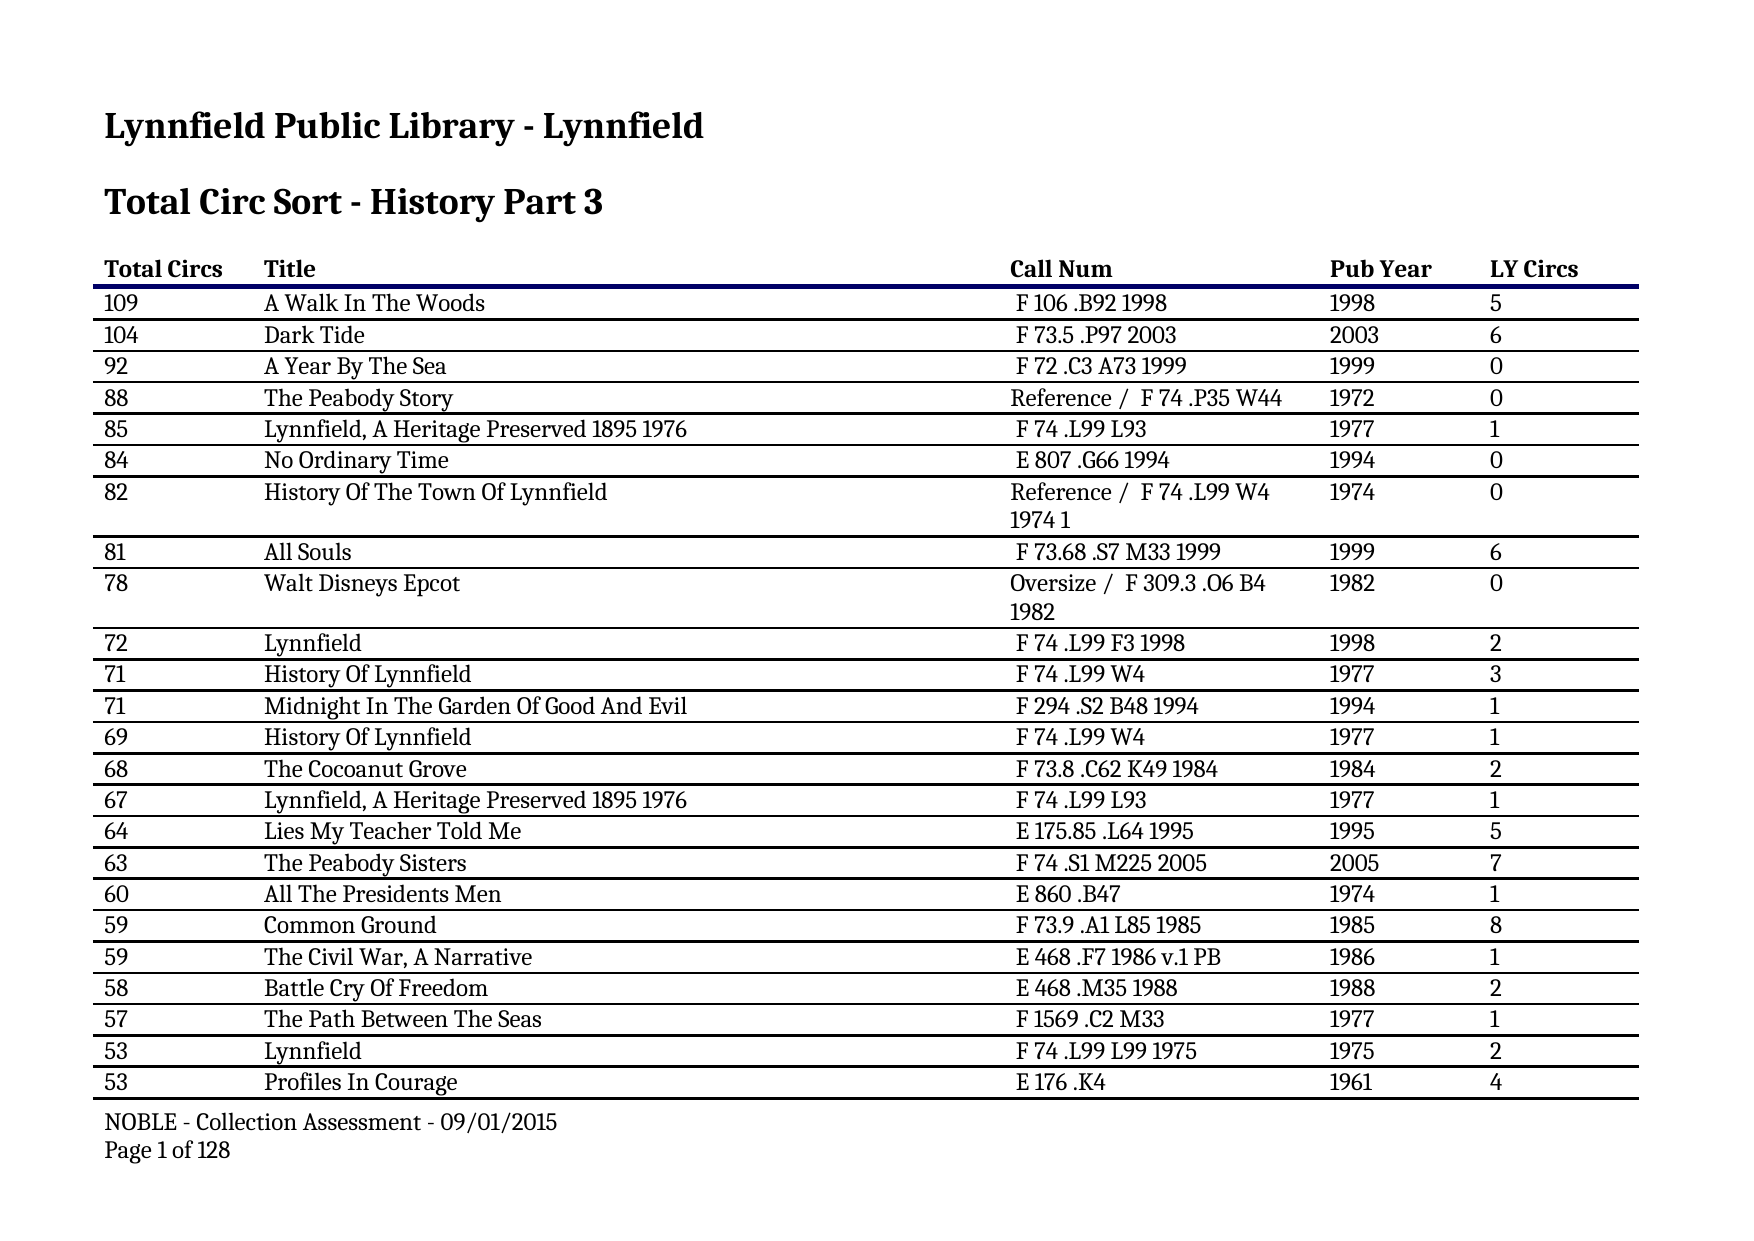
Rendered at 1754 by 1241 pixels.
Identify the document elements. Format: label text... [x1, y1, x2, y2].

table_cell 60 [93, 880, 253, 909]
table_cell 1986 [1319, 943, 1478, 971]
table_cell A Year By The Sea [253, 352, 999, 381]
table_cell 92 [93, 352, 253, 381]
table_cell E 468 .F7 1986 v.1 PB [999, 943, 1319, 971]
table_cell F 74 .S1 M225 2005 [999, 849, 1319, 877]
table_cell Lies My Teacher Told Me [253, 817, 999, 846]
table_cell Lynnfield, A Heritage Preserved 1895 1976 [253, 786, 999, 814]
table_cell 1998 [1319, 289, 1478, 318]
table_cell 85 [93, 415, 253, 443]
table_cell Lynnfield [253, 629, 999, 658]
table_cell 1994 [1319, 446, 1478, 475]
table_cell F 73.68 .S7 M33 1999 [999, 538, 1319, 566]
table_cell F 73.9 .A1 L85 1985 [999, 911, 1319, 940]
table_cell Dark Tide [253, 321, 999, 349]
table_cell 1998 [1319, 629, 1478, 658]
table_cell Common Ground [253, 911, 999, 940]
table_header Pub Year [1319, 255, 1478, 284]
table_cell The Peabody Sisters [253, 849, 999, 877]
table_cell 1988 [1319, 974, 1478, 1003]
table_cell E 175.85 .L64 1995 [999, 817, 1319, 846]
text Lynnfield Public Library - Lynnfield [104, 105, 1650, 148]
table_cell 1999 [1319, 352, 1478, 381]
table_cell F 74 .L99 L99 1975 [999, 1037, 1319, 1065]
table_cell 1961 [1319, 1068, 1478, 1097]
table_cell F 74 .L99 W4 [999, 723, 1319, 752]
table_cell 1972 [1319, 383, 1478, 412]
table_cell No Ordinary Time [253, 446, 999, 475]
table_cell 1974 [1319, 880, 1478, 909]
table_cell 1974 [1319, 478, 1478, 535]
table_cell E 807 .G66 1994 [999, 446, 1319, 475]
table_cell Reference / F 74 .P35 W44 [999, 383, 1319, 412]
table_cell 1 [1479, 786, 1638, 814]
table_cell Oversize / F 309.3 .O6 B4 1982 [999, 569, 1319, 626]
table_cell F 294 .S2 B48 1994 [999, 692, 1319, 721]
table_cell F 106 .B92 1998 [999, 289, 1319, 318]
table_cell E 860 .B47 [999, 880, 1319, 909]
table_cell 2 [1479, 755, 1638, 783]
table_cell History Of The Town Of Lynnfield [253, 478, 999, 535]
table_cell 1 [1479, 723, 1638, 752]
table_cell 1977 [1319, 661, 1478, 689]
table_cell History Of Lynnfield [253, 723, 999, 752]
table_cell 8 [1479, 911, 1638, 940]
table_cell The Peabody Story [253, 383, 999, 412]
table_cell 58 [93, 974, 253, 1003]
table_cell 67 [93, 786, 253, 814]
table_cell 0 [1479, 352, 1638, 381]
table_cell 72 [93, 629, 253, 658]
table_cell 4 [1479, 1068, 1638, 1097]
table_cell F 73.8 .C62 K49 1984 [999, 755, 1319, 783]
table_cell 59 [93, 943, 253, 971]
table_cell 68 [93, 755, 253, 783]
table_cell 5 [1479, 817, 1638, 846]
table_cell Walt Disneys Epcot [253, 569, 999, 626]
table_cell 2005 [1319, 849, 1478, 877]
table_cell 1 [1479, 943, 1638, 971]
table_cell 7 [1479, 849, 1638, 877]
table_cell 1977 [1319, 723, 1478, 752]
table_cell The Path Between The Seas [253, 1005, 999, 1034]
table_cell 2 [1479, 1037, 1638, 1065]
table_cell Reference / F 74 .L99 W4 1974 1 [999, 478, 1319, 535]
table_cell 1977 [1319, 1005, 1478, 1034]
table_cell 1 [1479, 692, 1638, 721]
table_cell All The Presidents Men [253, 880, 999, 909]
table_cell F 73.5 .P97 2003 [999, 321, 1319, 349]
table_cell 0 [1479, 569, 1638, 626]
table_cell Profiles In Courage [253, 1068, 999, 1097]
table_cell 2003 [1319, 321, 1478, 349]
table_header Title [253, 255, 999, 284]
table_cell Lynnfield, A Heritage Preserved 1895 1976 [253, 415, 999, 443]
table_cell 1982 [1319, 569, 1478, 626]
table_cell 1984 [1319, 755, 1478, 783]
table_cell History Of Lynnfield [253, 661, 999, 689]
table_cell F 1569 .C2 M33 [999, 1005, 1319, 1034]
table_cell The Civil War, A Narrative [253, 943, 999, 971]
table_cell 0 [1479, 446, 1638, 475]
table_cell 104 [93, 321, 253, 349]
table_cell 1977 [1319, 415, 1478, 443]
table_cell 1975 [1319, 1037, 1478, 1065]
table_cell 0 [1479, 383, 1638, 412]
table_cell 6 [1479, 321, 1638, 349]
table_cell A Walk In The Woods [253, 289, 999, 318]
table_cell Lynnfield [253, 1037, 999, 1065]
table_cell F 74 .L99 L93 [999, 786, 1319, 814]
table_cell 1994 [1319, 692, 1478, 721]
table_cell 71 [93, 661, 253, 689]
table_cell F 74 .L99 W4 [999, 661, 1319, 689]
table_cell E 468 .M35 1988 [999, 974, 1319, 1003]
table_cell 82 [93, 478, 253, 535]
table_cell 1 [1479, 415, 1638, 443]
table_cell 64 [93, 817, 253, 846]
table_cell F 72 .C3 A73 1999 [999, 352, 1319, 381]
table_cell 1 [1479, 880, 1638, 909]
table_cell 3 [1479, 661, 1638, 689]
table_cell 57 [93, 1005, 253, 1034]
table_cell 59 [93, 911, 253, 940]
table_cell 69 [93, 723, 253, 752]
table_cell 84 [93, 446, 253, 475]
table_cell E 176 .K4 [999, 1068, 1319, 1097]
table_cell 81 [93, 538, 253, 566]
table_header LY Circs [1479, 255, 1638, 284]
table_cell Midnight In The Garden Of Good And Evil [253, 692, 999, 721]
table_cell 1985 [1319, 911, 1478, 940]
table_cell 63 [93, 849, 253, 877]
table_cell Battle Cry Of Freedom [253, 974, 999, 1003]
text Total Circ Sort - History Part 3 [104, 181, 1650, 224]
table_cell 1999 [1319, 538, 1478, 566]
table_cell The Cocoanut Grove [253, 755, 999, 783]
table_cell 53 [93, 1037, 253, 1065]
table_cell 0 [1479, 478, 1638, 535]
table_cell 2 [1479, 974, 1638, 1003]
table_cell 2 [1479, 629, 1638, 658]
table_cell 5 [1479, 289, 1638, 318]
table_cell 1 [1479, 1005, 1638, 1034]
table_cell All Souls [253, 538, 999, 566]
table_cell 1977 [1319, 786, 1478, 814]
table_cell 1995 [1319, 817, 1478, 846]
table_cell 6 [1479, 538, 1638, 566]
table_cell 71 [93, 692, 253, 721]
table_cell F 74 .L99 F3 1998 [999, 629, 1319, 658]
table_header Total Circs [93, 255, 253, 284]
table_cell 53 [93, 1068, 253, 1097]
table_cell F 74 .L99 L93 [999, 415, 1319, 443]
table_cell 78 [93, 569, 253, 626]
table_cell 88 [93, 383, 253, 412]
table_cell 109 [93, 289, 253, 318]
table_header Call Num [999, 255, 1319, 284]
